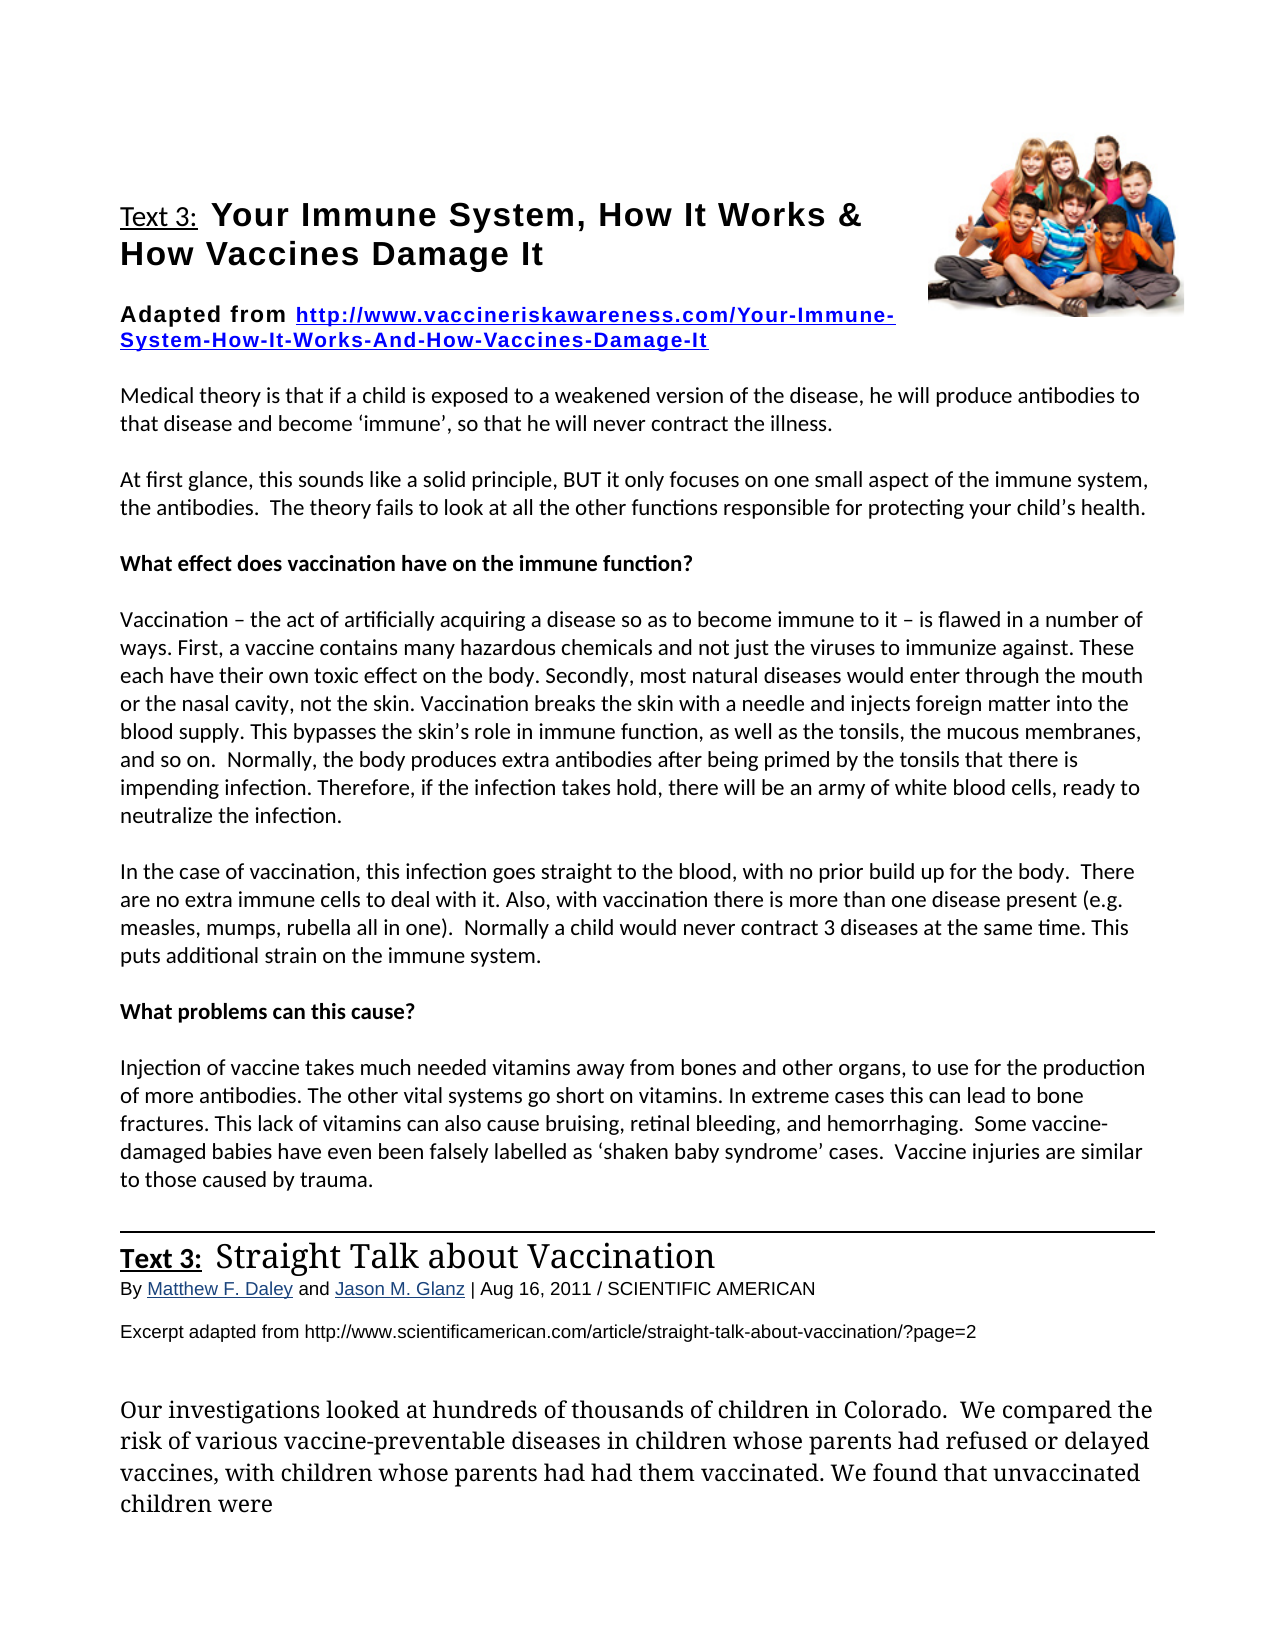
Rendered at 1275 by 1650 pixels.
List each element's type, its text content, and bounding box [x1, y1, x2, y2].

text What effect does vaccination have on the immune function? [120, 549, 1155, 577]
text What problems can this cause? [120, 997, 1155, 1025]
text Excerpt adapted from http://www.scientificamerican.com/article/straight-talk-about-vaccination/?page=2 [120, 1320, 1155, 1342]
text Our investigations looked at hundreds of thousands of children in Colorado. We compared the risk of various vaccine-preventable diseases in children whose parents had refused or delayed vaccines, with children whose parents had had them vaccinated. We found that unvaccinated children were [120, 1394, 1155, 1519]
subtitle Adapted from http://www.vaccineriskawareness.com/Your-Immune-System-How-It-Works-And-How-Vaccines-Damage-It [120, 301, 1155, 352]
text Text 3: Straight Talk about Vaccination [120, 1233, 1155, 1278]
text Injection of vaccine takes much needed vitamins away from bones and other organs, to use for the production of more antibodies. The other vital systems go short on vitamins. In extreme cases this can lead to bone fractures. This lack of vitamins can also cause bruising, retinal bleeding, and hemorrhaging. Some vaccine-damaged babies have even been falsely labelled as ‘shaken baby syndrome’ cases. Vaccine injuries are similar to those caused by trauma. [120, 1053, 1155, 1193]
picture [928, 122, 1185, 317]
text At first glance, this sounds like a solid principle, BUT it only focuses on one small aspect of the immune system, the antibodies. The theory fails to look at all the other functions responsible for protecting your child’s health. [120, 465, 1155, 521]
text Medical theory is that if a child is exposed to a weakened version of the disease, he will produce antibodies to that disease and become ‘immune’, so that he will never contract the illness. [120, 381, 1155, 437]
text Vaccination – the act of artificially acquiring a disease so as to become immune to it – is flawed in a number of ways. First, a vaccine contains many hazardous chemicals and not just the viruses to immunize against. These each have their own toxic effect on the body. Secondly, most natural diseases would enter through the mouth or the nasal cavity, not the skin. Vaccination breaks the skin with a needle and injects foreign matter into the blood supply. This bypasses the skin’s role in immune function, as well as the tonsils, the mucous membranes, and so on. Normally, the body produces extra antibodies after being primed by the tonsils that there is impending infection. Therefore, if the infection takes hold, there will be an army of white blood cells, ready to neutralize the infection. [120, 605, 1155, 829]
text By Matthew F. Daley and Jason M. Glanz | Aug 16, 2011 / SCIENTIFIC AMERICAN [120, 1278, 1155, 1299]
text In the case of vaccination, this infection goes straight to the blood, with no prior build up for the body. There are no extra immune cells to deal with it. Also, with vaccination there is more than one disease present (e.g. measles, mumps, rubella all in one). Normally a child would never contract 3 diseases at the same time. This puts additional strain on the immune system. [120, 857, 1155, 969]
subtitle Text 3: Your Immune System, How It Works & How Vaccines Damage It [120, 195, 928, 272]
